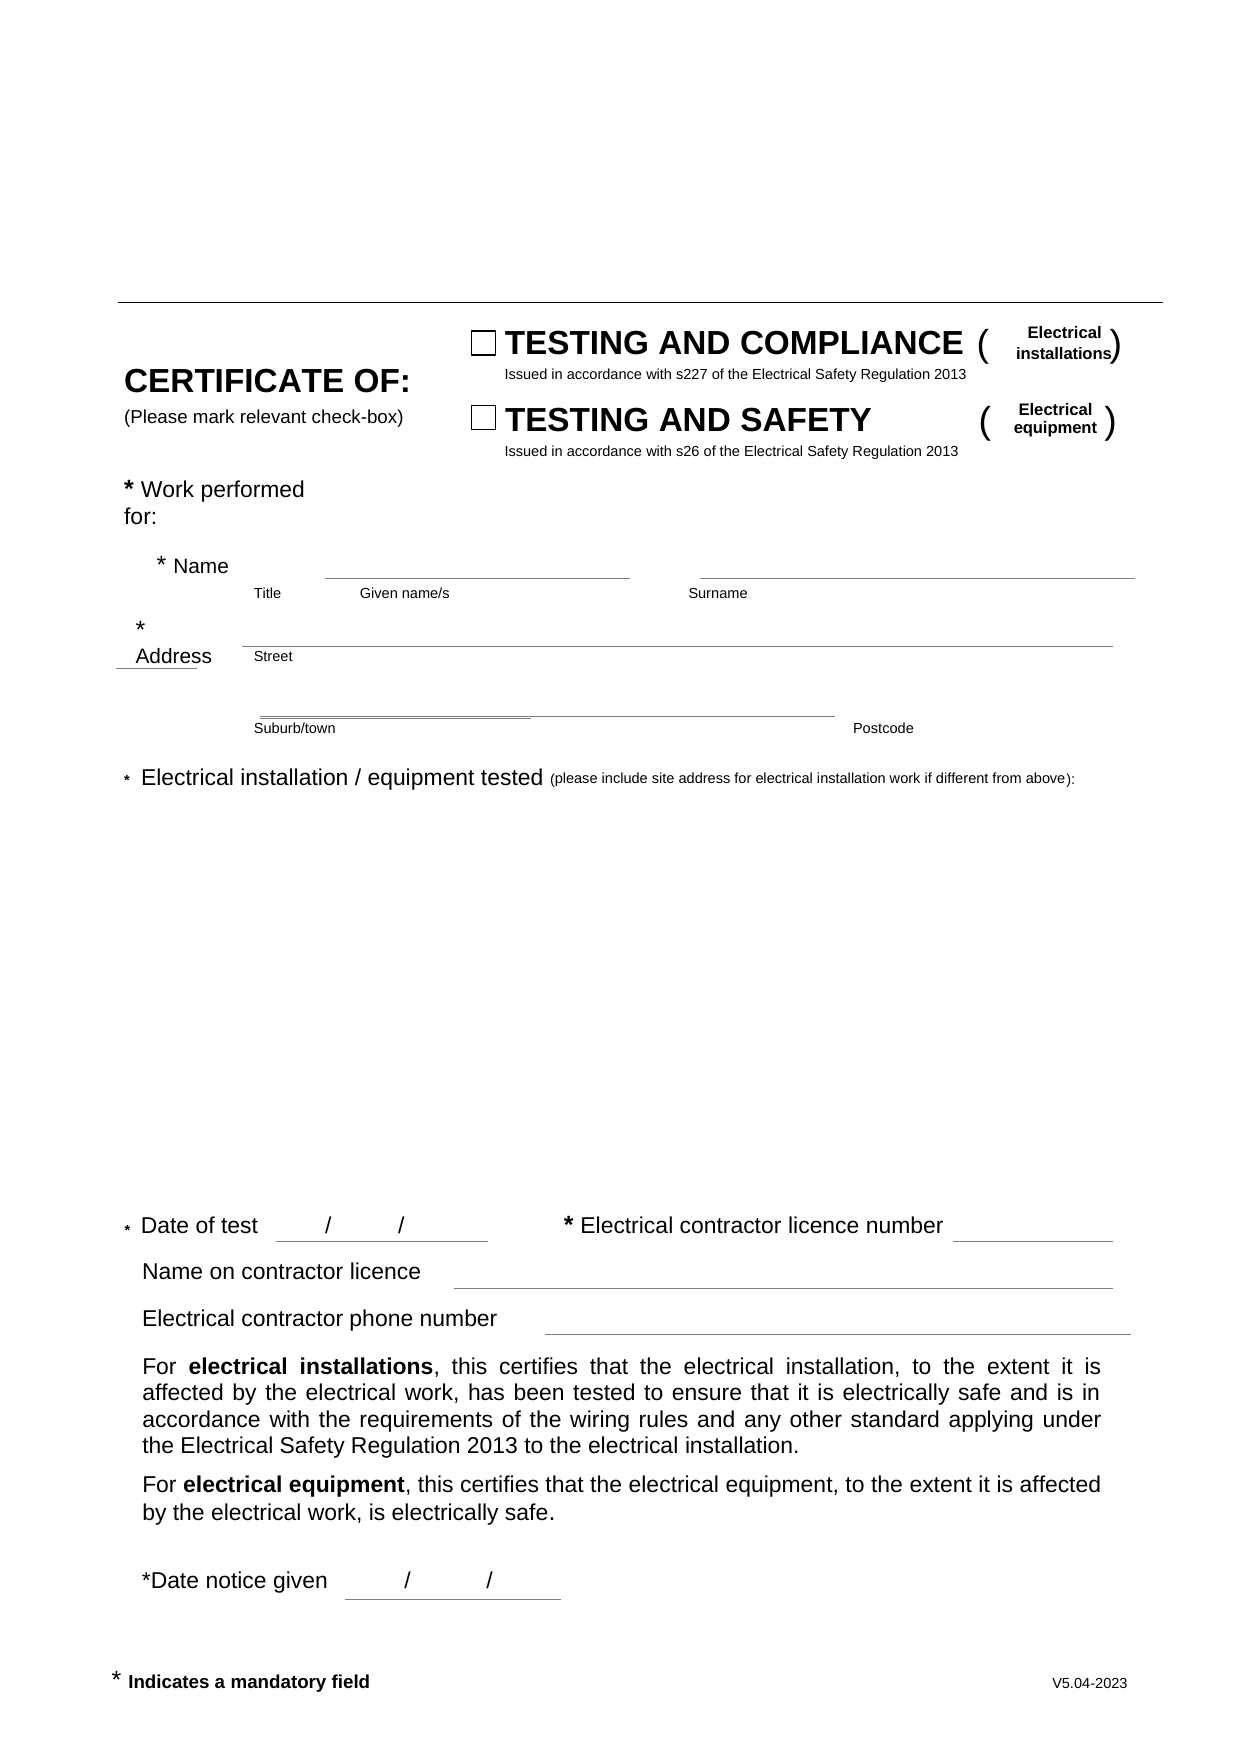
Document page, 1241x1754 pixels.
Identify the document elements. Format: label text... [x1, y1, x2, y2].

text *Date notice given / / [142, 1567, 1157, 1593]
text Title Given name/s Surname [253, 584, 1157, 601]
text Issued in accordance with s26 of the Electrical Safety Regulation 2013 [504, 442, 1157, 459]
text TESTING AND SAFETY ( Electrical ) [505, 396, 1157, 442]
text Suburb/town Postcode [254, 720, 1157, 736]
text CERTIFICATE OF: [124, 362, 411, 399]
text Electrical contractor phone number [142, 1305, 1157, 1331]
text TESTING AND COMPLIANCE ( Electrical ) [504, 322, 1157, 362]
text Street [253, 642, 1157, 664]
list Date of test / / * Electrical contractor licence number Name on contractor licence [124, 1210, 943, 1284]
text * Address [135, 615, 227, 667]
text * Name [156, 550, 344, 578]
text (Please mark relevant check-box) [124, 406, 411, 427]
text For electrical installations, this certifies that the electrical installation, to the extent it is affected by the electrical work, has been tested to ensure that it is electrically safe and is in accordance with the requirements of the wiring rules and any other standard applying under the Electrical Safety Regulation 2013 to the electrical installation. [142, 1353, 1102, 1458]
text Issued in accordance with s227 of the Electrical Safety Regulation 2013 [504, 365, 1157, 382]
list Electrical installation / equipment tested (please include site address for electrical installation work if different from above): [124, 760, 1157, 790]
text For electrical equipment, this certifies that the electrical equipment, to the extent it is affected by the electrical work, is electrically safe. [142, 1471, 1103, 1526]
text * Work performed for: [124, 474, 344, 529]
text * Indicates a mandatory field V5.04-2023 [111, 1665, 1157, 1694]
